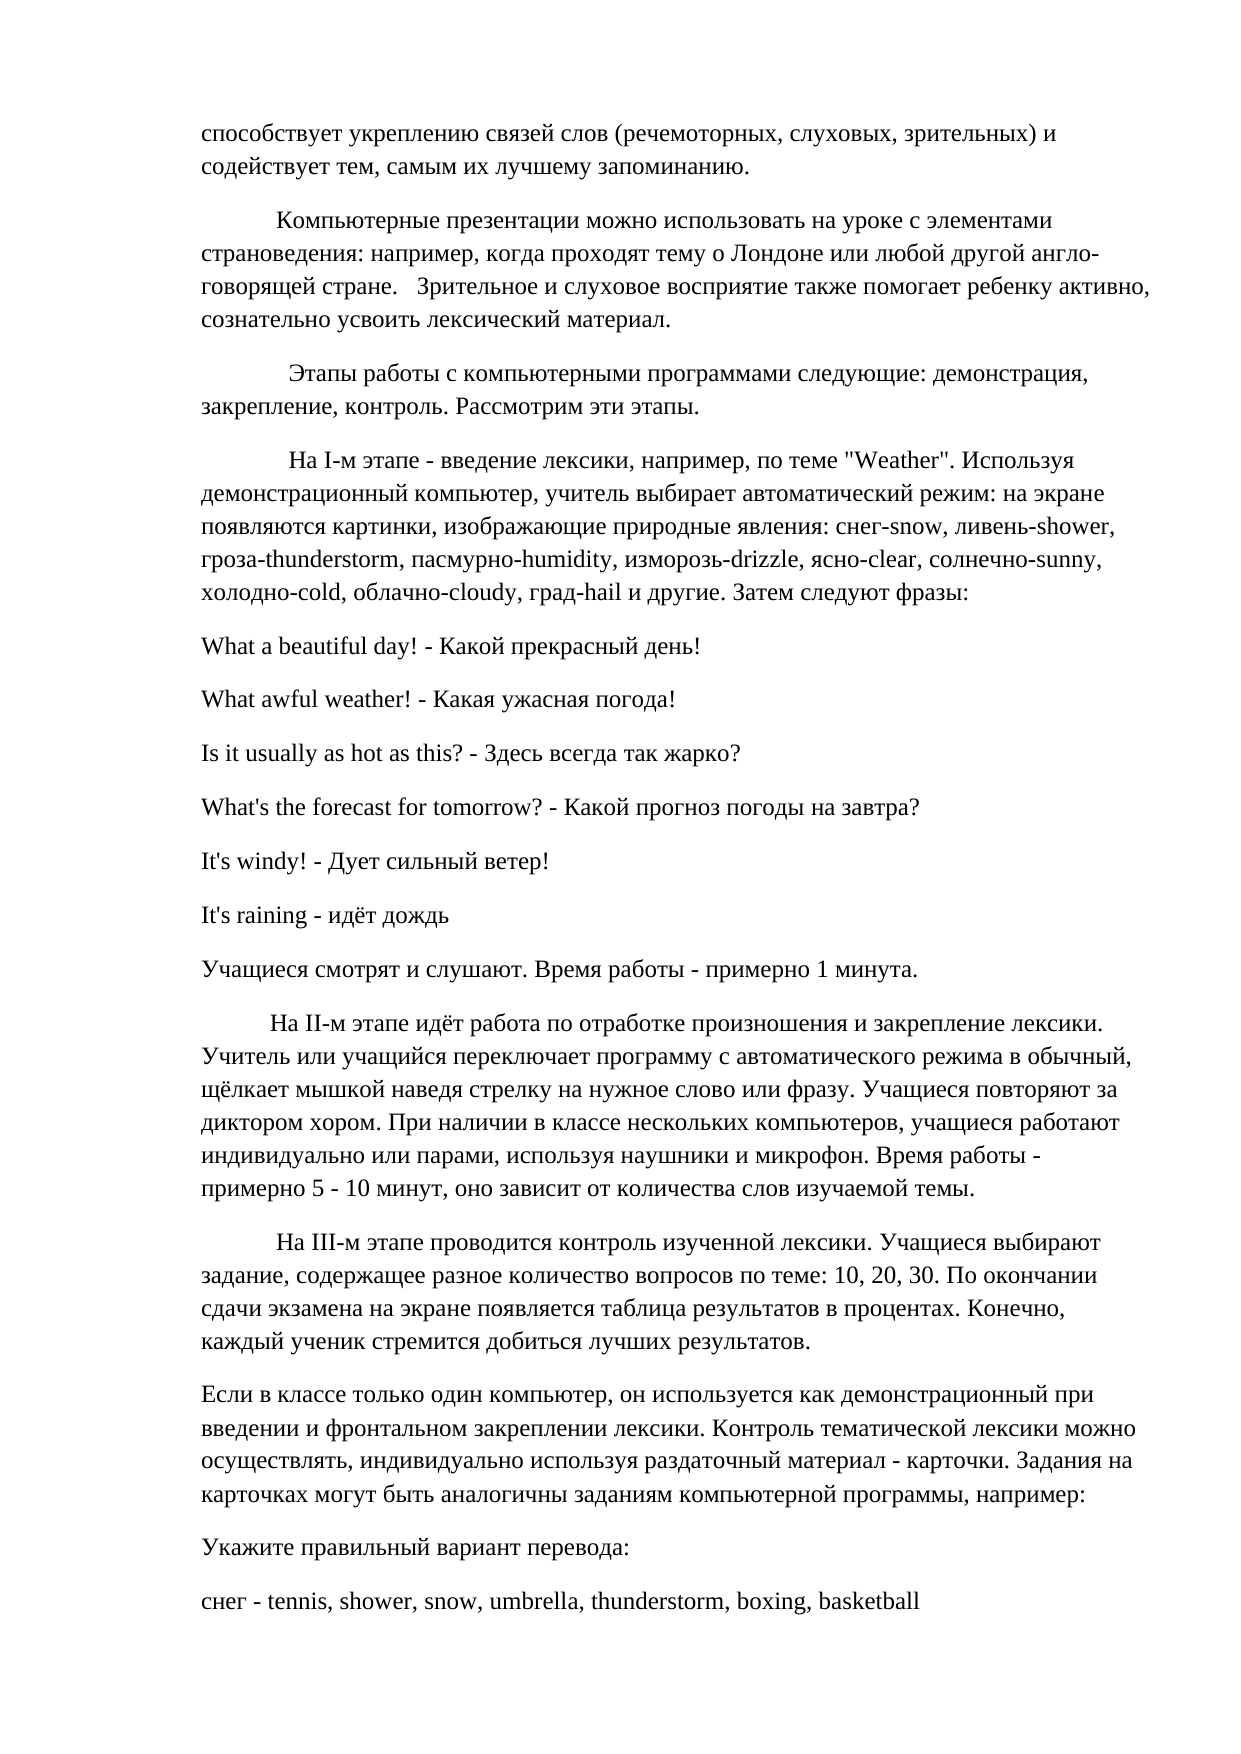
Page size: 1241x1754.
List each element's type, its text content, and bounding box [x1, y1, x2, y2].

text На I-м этапе - введение лексики, например, по теме "Weather". Используя демонстрационный компьютер, учитель выбирает автоматический режим: на экране появляются картинки, изображающие природные явления: снег-snow, ливень-shower, гроза-thunderstorm, пасмурно-humidity, изморозь-drizzle, ясно-clear, солнечно-sunny, холодно-cold, облачно-cloudy, град-hail и другие. Затем следуют фразы: [201, 445, 1152, 606]
text What awful weather! - Какая ужасная погода! [201, 684, 1152, 713]
text Is it usually as hot as this? - Здесь всегда так жарко? [201, 738, 1152, 767]
text Компьютерные презентации можно использовать на уроке с элементами страноведения: например, когда проходят тему о Лондоне или любой другой англо-говорящей стране. Зрительное и слуховое восприятие также помогает ребенку активно, сознательно усвоить лексический материал. [201, 205, 1152, 333]
text Этапы работы с компьютерными программами следующие: демонстрация, закрепление, контроль. Рассмотрим эти этапы. [201, 358, 1152, 420]
text What's the forecast for tomorrow? - Какой прогноз погоды на завтра? [201, 792, 1152, 821]
text снег - tennis, shower, snow, umbrella, thunderstorm, boxing, basketball [201, 1586, 1152, 1615]
text What a beautiful day! - Какой прекрасный день! [201, 631, 1152, 659]
text It's windy! - Дует сильный ветер! [201, 846, 1152, 875]
text Учащиеся смотрят и слушают. Время работы - примерно 1 минута. [201, 954, 1152, 983]
text Укажите правильный вариант перевода: [201, 1532, 1152, 1561]
text На II-м этапе идёт работа по отработке произношения и закрепление лексики. Учитель или учащийся переключает программу с автоматического режима в обычный, щёлкает мышкой наведя стрелку на нужное слово или фразу. Учащиеся повторяют за диктором хором. При наличии в классе нескольких компьютеров, учащиеся работают индивидуально или парами, используя наушники и микрофон. Время работы - примерно 5 - 10 минут, оно зависит от количества слов изучаемой темы. [201, 1008, 1152, 1202]
text На III-м этапе проводится контроль изученной лексики. Учащиеся выбирают задание, содержащее разное количество вопросов по теме: 10, 20, 30. По окончании сдачи экзамена на экране появляется таблица результатов в процентах. Конечно, каждый ученик стремится добиться лучших результатов. [201, 1227, 1152, 1354]
text It's raining - идёт дождь [201, 900, 1152, 929]
text Если в классе только один компьютер, он используется как демонстрационный при введении и фронтальном закреплении лексики. Контроль тематической лексики можно осуществлять, индивидуально используя раздаточный материал - карточки. Задания на карточках могут быть аналогичны заданиям компьютерной программы, например: [201, 1379, 1152, 1507]
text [201, 118, 1152, 180]
